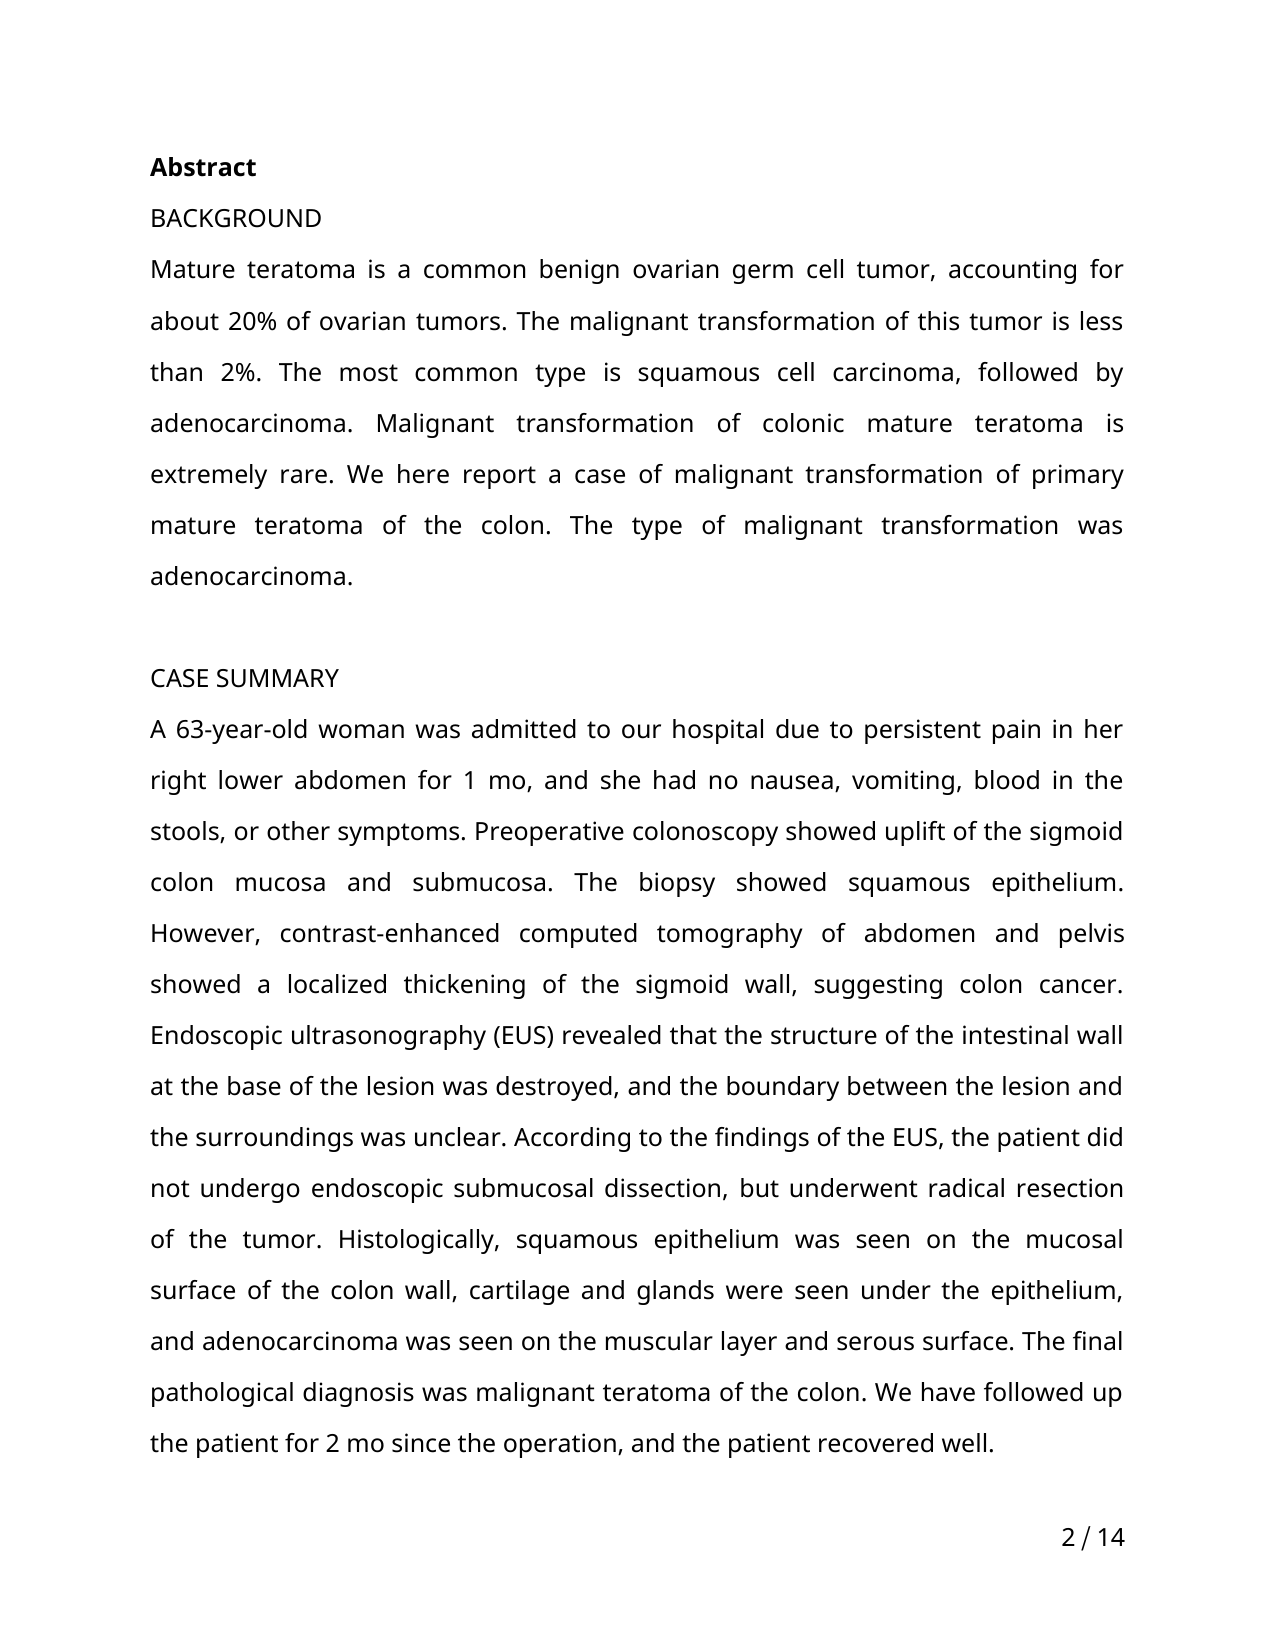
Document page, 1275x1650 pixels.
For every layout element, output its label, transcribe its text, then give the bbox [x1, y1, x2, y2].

text Mature teratoma is a common benign ovarian germ cell tumor, accounting for about 20% of ovarian tumors. The malignant transformation of this tumor is less than 2%. The most common type is squamous cell carcinoma, followed by adenocarcinoma. Malignant transformation of colonic mature teratoma is extremely rare. We here report a case of malignant transformation of primary mature teratoma of the colon. The type of malignant transformation was adenocarcinoma. [150, 252, 1125, 592]
text BACKGROUND [150, 201, 1125, 235]
text CASE SUMMARY [150, 660, 1125, 694]
text A 63-year-old woman was admitted to our hospital due to persistent pain in her right lower abdomen for 1 mo, and she had no nausea, vomiting, blood in the stools, or other symptoms. Preoperative colonoscopy showed uplift of the sigmoid colon mucosa and submucosa. The biopsy showed squamous epithelium. However, contrast-enhanced computed tomography of abdomen and pelvis showed a localized thickening of the sigmoid wall, suggesting colon cancer. Endoscopic ultrasonography (EUS) revealed that the structure of the intestinal wall at the base of the lesion was destroyed, and the boundary between the lesion and the surroundings was unclear. According to the findings of the EUS, the patient did not undergo endoscopic submucosal dissection, but underwent radical resection of the tumor. Histologically, squamous epithelium was seen on the mucosal surface of the colon wall, cartilage and glands were seen under the epithelium, and adenocarcinoma was seen on the muscular layer and serous surface. The final pathological diagnosis was malignant teratoma of the colon. We have followed up the patient for 2 mo since the operation, and the patient recovered well. [150, 711, 1125, 1460]
text Abstract [150, 150, 1125, 184]
